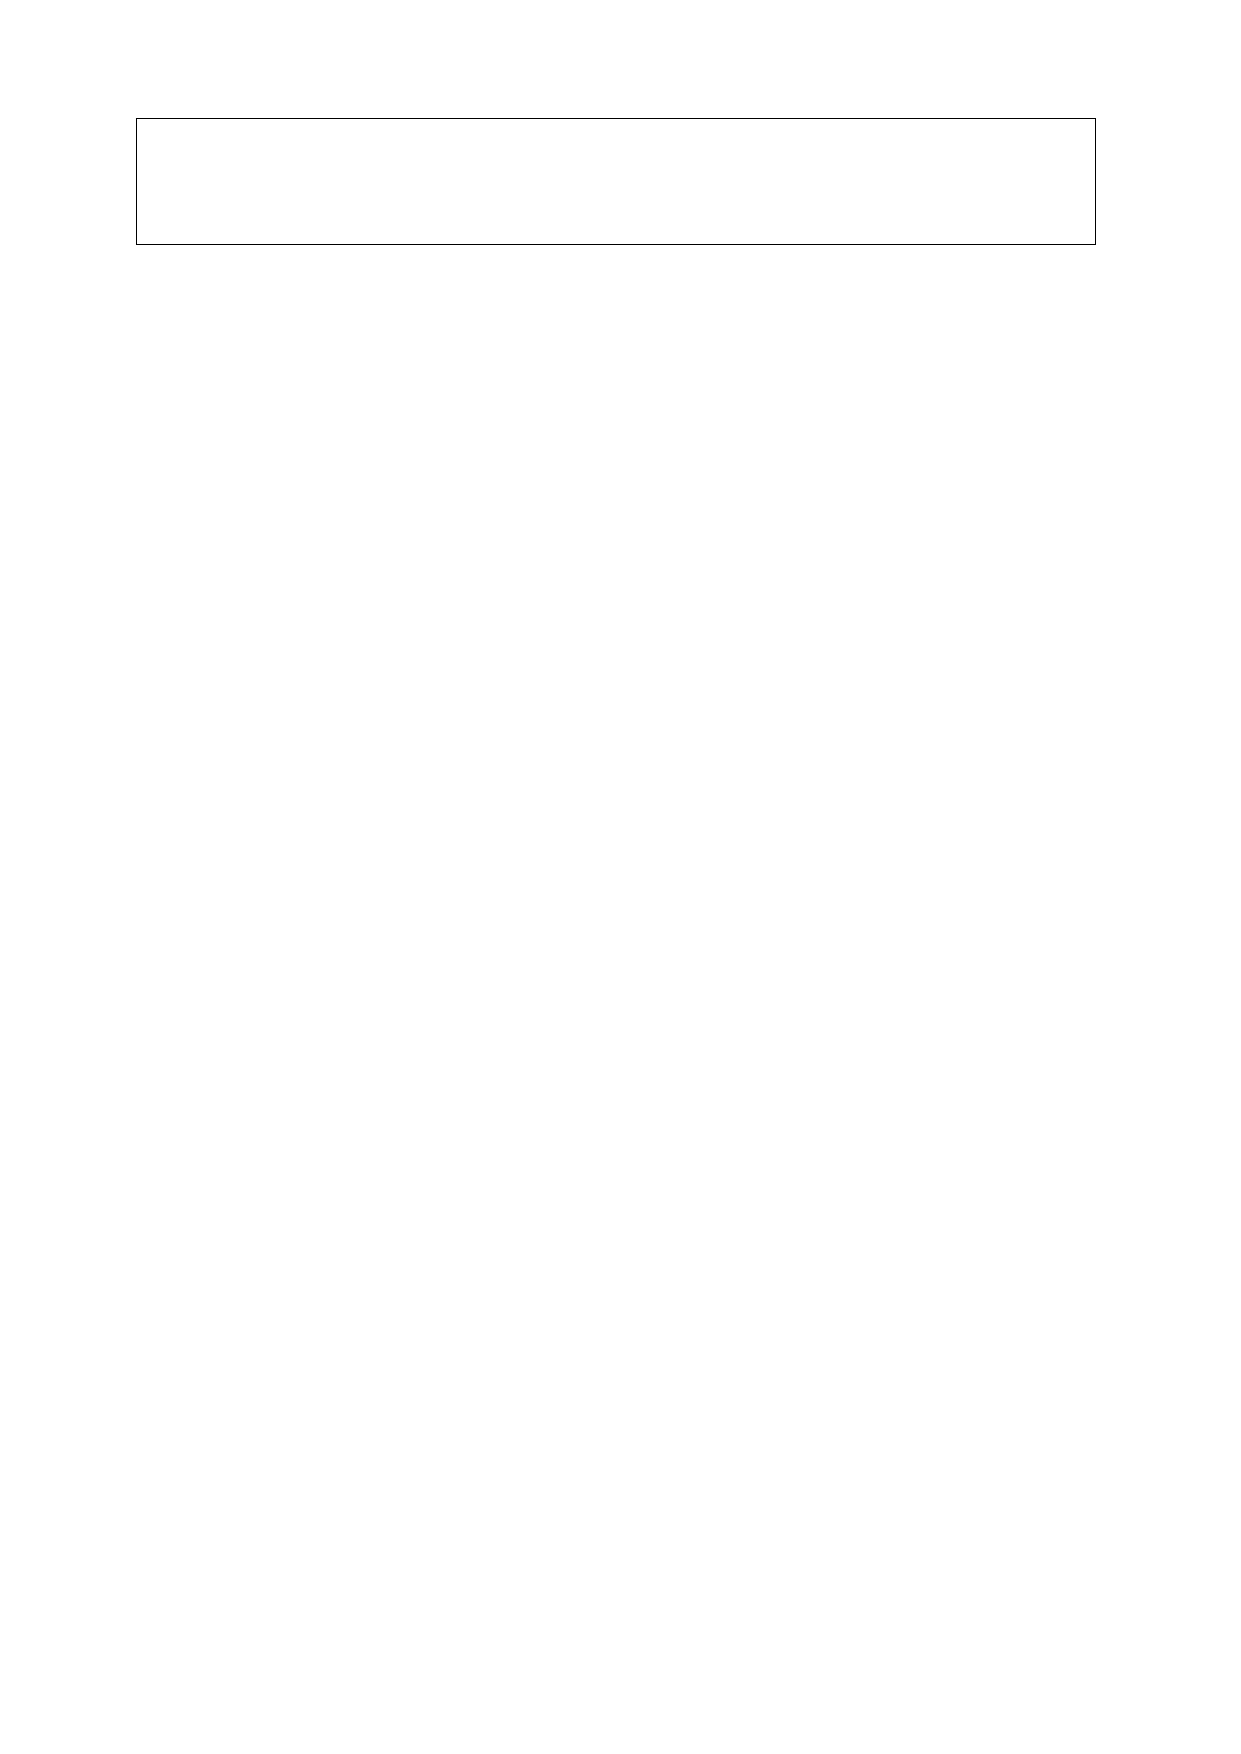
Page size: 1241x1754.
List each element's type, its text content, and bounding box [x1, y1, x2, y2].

table_header f) [137, 119, 1095, 244]
